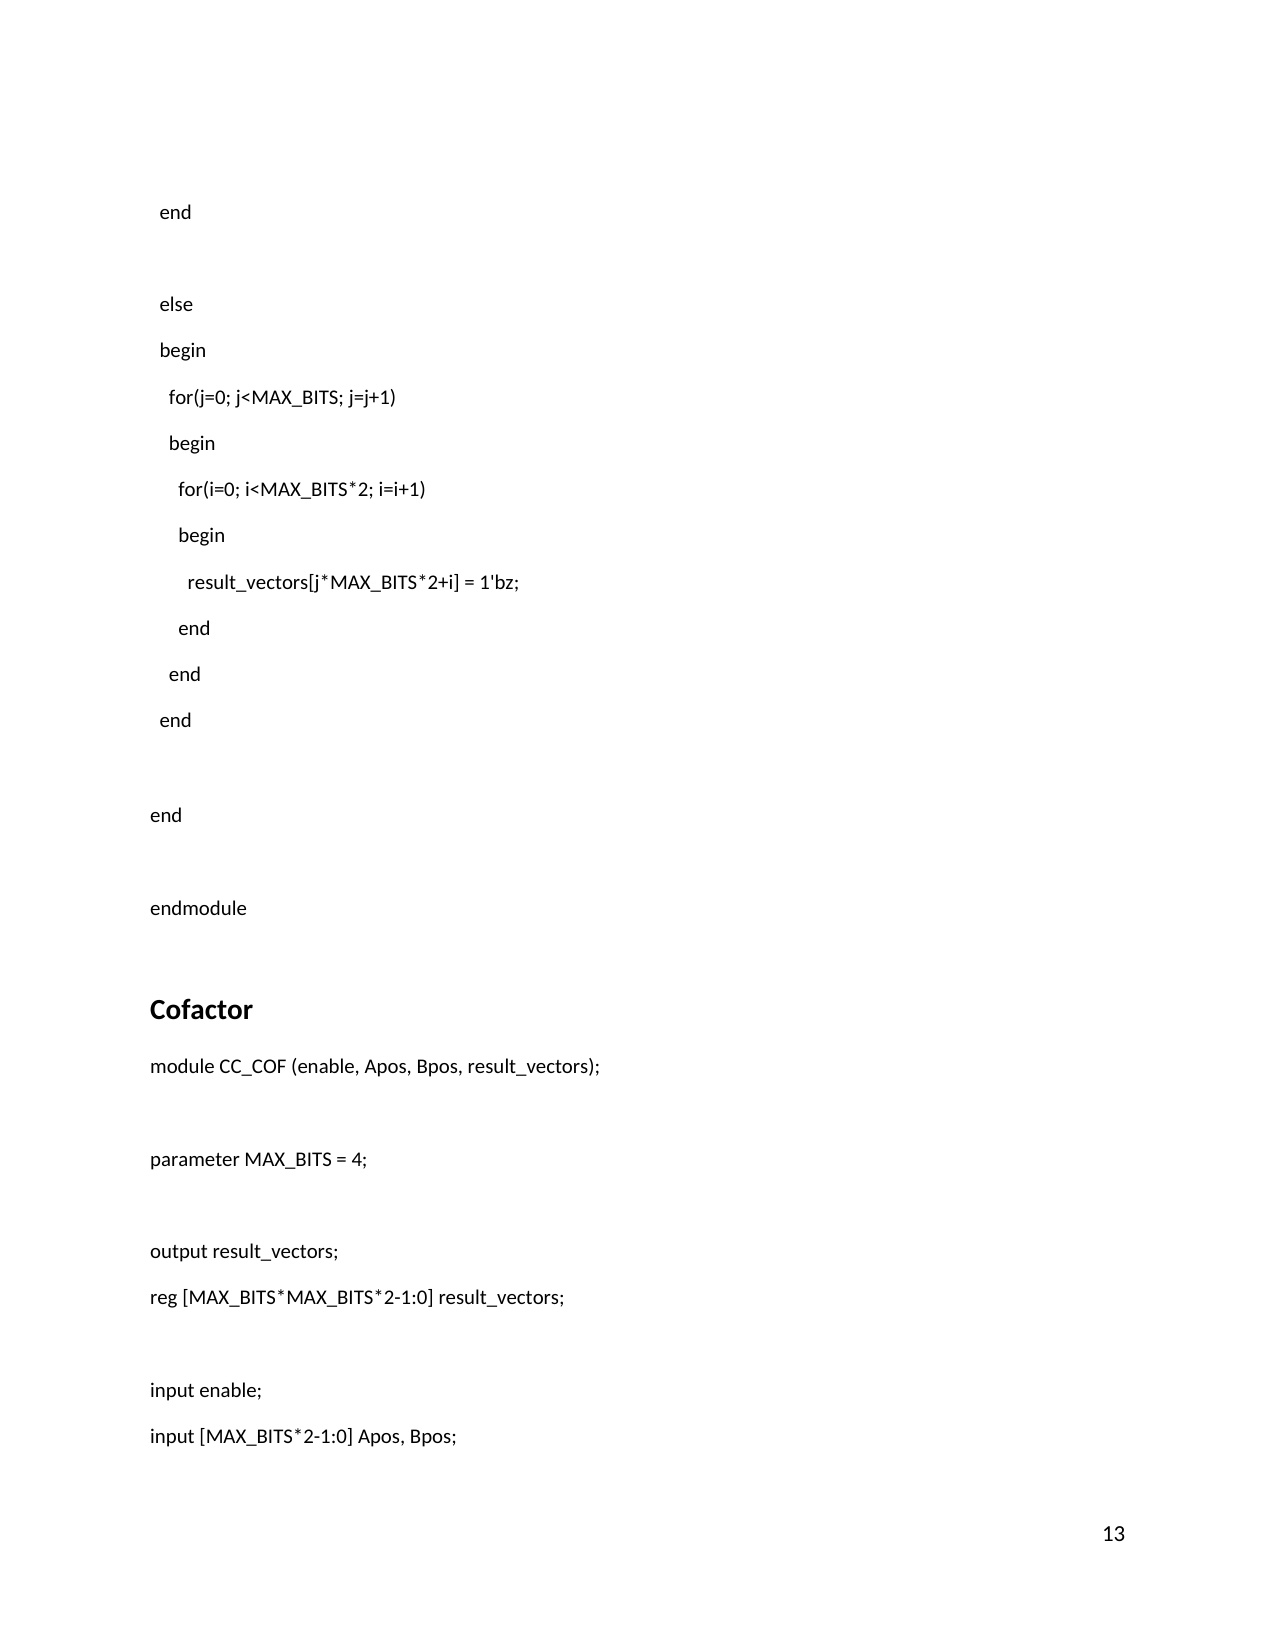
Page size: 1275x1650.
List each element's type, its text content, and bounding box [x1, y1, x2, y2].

text end [150, 199, 1125, 224]
text output result_vectors; [150, 1238, 1125, 1264]
text end [150, 615, 1125, 641]
text result_vectors[j*MAX_BITS*2+i] = 1'bz; [150, 569, 1125, 594]
text begin [150, 430, 1125, 456]
text end [150, 661, 1125, 687]
text module CC_COF (enable, Apos, Bpos, result_vectors); [150, 1053, 1125, 1079]
text begin [150, 338, 1125, 363]
text begin [150, 523, 1125, 548]
text reg [MAX_BITS*MAX_BITS*2-1:0] result_vectors; [150, 1284, 1125, 1310]
text input enable; [150, 1377, 1125, 1402]
text Cofactor [150, 991, 1125, 1027]
text else [150, 291, 1125, 317]
text endmodule [150, 895, 1125, 921]
text for(j=0; j<MAX_BITS; j=j+1) [150, 384, 1125, 409]
text parameter MAX_BITS = 4; [150, 1146, 1125, 1171]
text end [150, 708, 1125, 733]
text for(i=0; i<MAX_BITS*2; i=i+1) [150, 476, 1125, 502]
text end [150, 803, 1125, 828]
text input [MAX_BITS*2-1:0] Apos, Bpos; [150, 1423, 1125, 1449]
